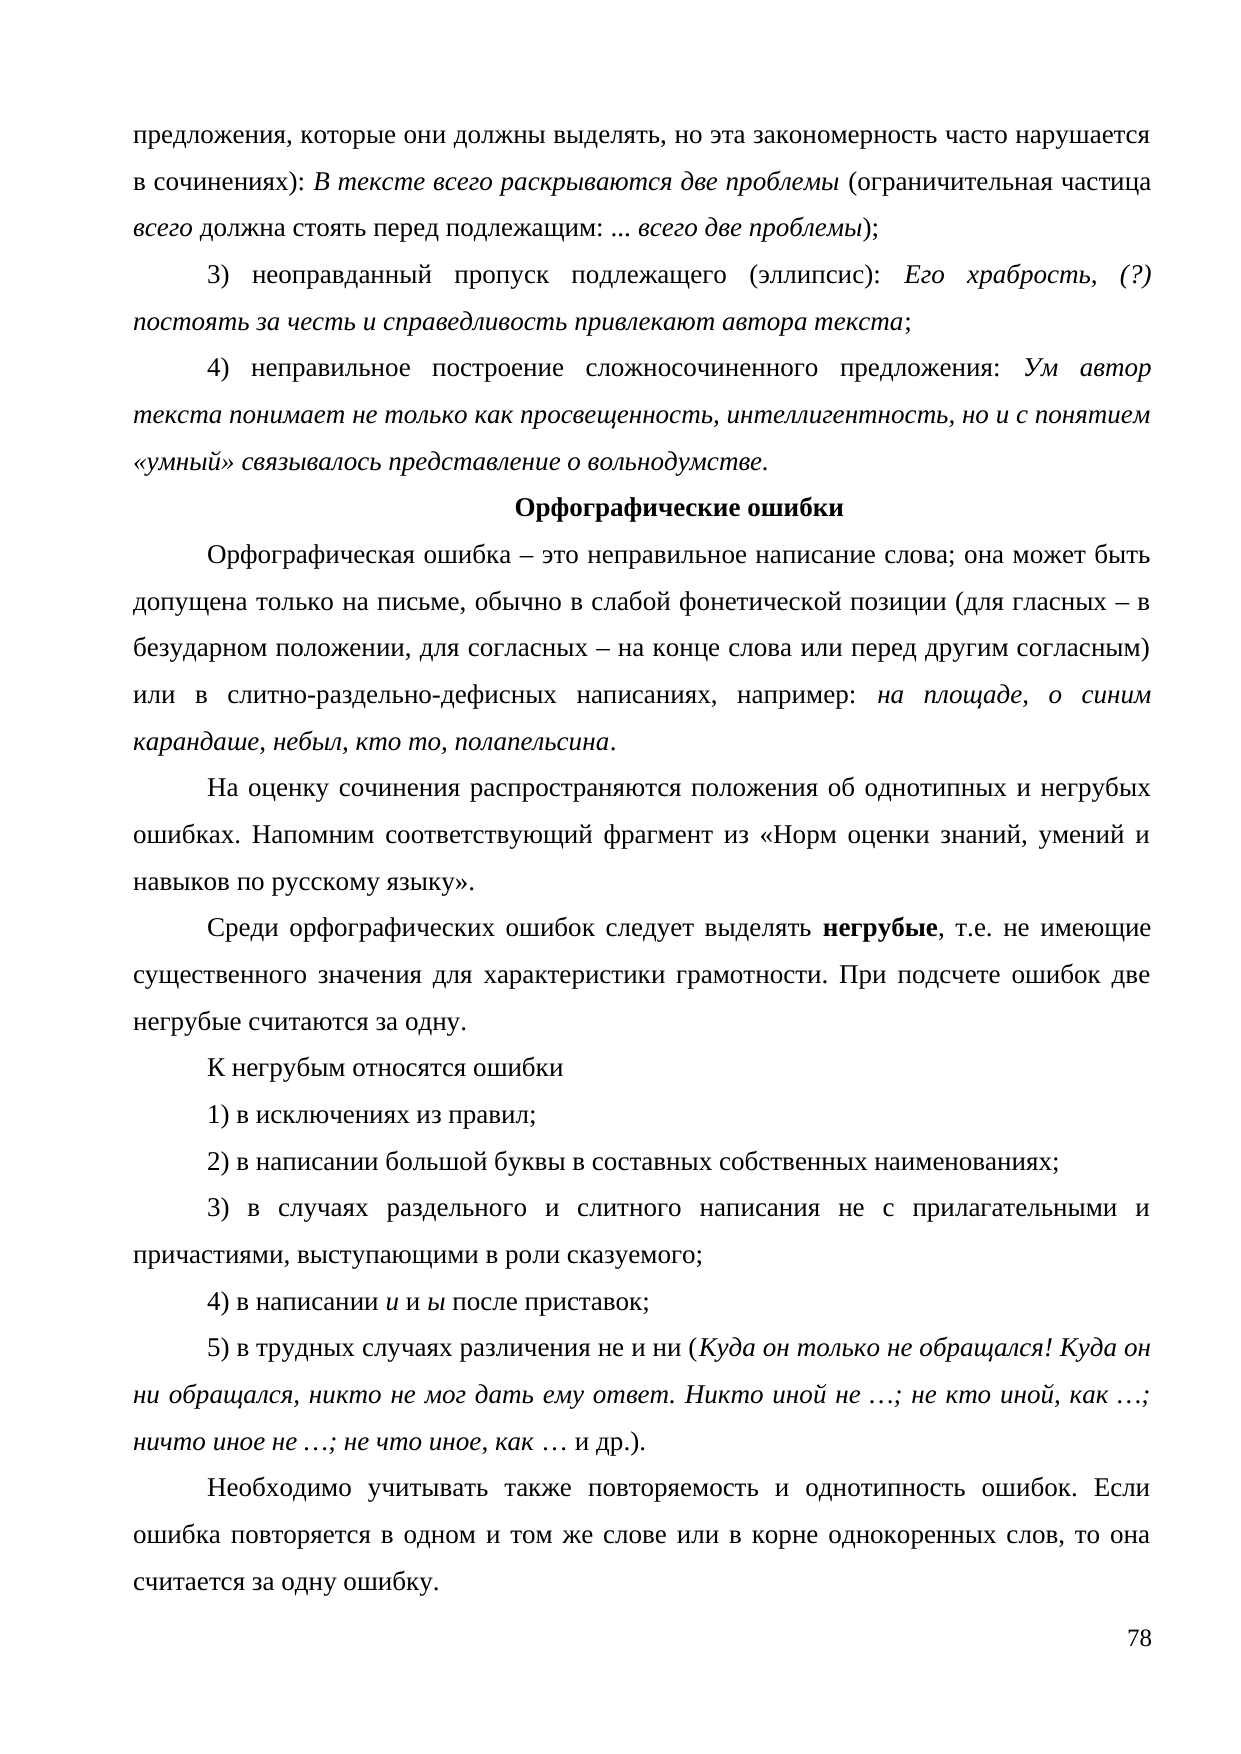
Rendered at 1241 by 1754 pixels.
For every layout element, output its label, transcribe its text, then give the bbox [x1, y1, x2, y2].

text 1) в исключениях из правил; [133, 1098, 1152, 1129]
text 4) неправильное построение сложносочиненного предложения: Ум автор текста понимает не только как просвещенность, интеллигентность, но и с понятием «умный» связывалось представление о вольнодумстве. [133, 351, 1152, 476]
text Орфографические ошибки [133, 491, 1152, 523]
text 3) в случаях раздельного и слитного написания не с прилагательными и причастиями, выступающими в роли сказуемого; [133, 1191, 1152, 1269]
text 2) в написании большой буквы в составных собственных наименованиях; [133, 1145, 1152, 1176]
text Среди орфографических ошибок следует выделять негрубые, т.е. не имеющие существенного значения для характеристики грамотности. При подсчете ошибок две негрубые считаются за одну. [133, 911, 1152, 1036]
text 5) в трудных случаях различения не и ни (Куда он только не обращался! Куда он ни обращался, никто не мог дать ему ответ. Никто иной не …; не кто иной, как …; ничто иное не …; не что иное, как … и др.). [133, 1331, 1152, 1456]
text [133, 118, 1152, 243]
text Необходимо учитывать также повторяемость и однотипность ошибок. Если ошибка повторяется в одном и том же слове или в корне однокоренных слов, то она считается за одну ошибку. [133, 1471, 1152, 1596]
text Орфографическая ошибка – это неправильное написание слова; она может быть допущена только на письме, обычно в слабой фонетической позиции (для гласных – в безударном положении, для согласных – на конце слова или перед другим согласным) или в слитно-раздельно-дефисных написаниях, например: на площаде, о синим карандаше, небыл, кто то, полапельсина. [133, 538, 1152, 756]
text 3) неоправданный пропуск подлежащего (эллипсис): Его храбрость, (?) постоять за честь и справедливость привлекают автора текста; [133, 258, 1152, 336]
text К негрубым относятся ошибки [133, 1051, 1152, 1083]
text На оценку сочинения распространяются положения об однотипных и негрубых ошибках. Напомним соответствующий фрагмент из «Норм оценки знаний, умений и навыков по русскому языку». [133, 771, 1152, 896]
text 4) в написании и и ы после приставок; [133, 1285, 1152, 1316]
